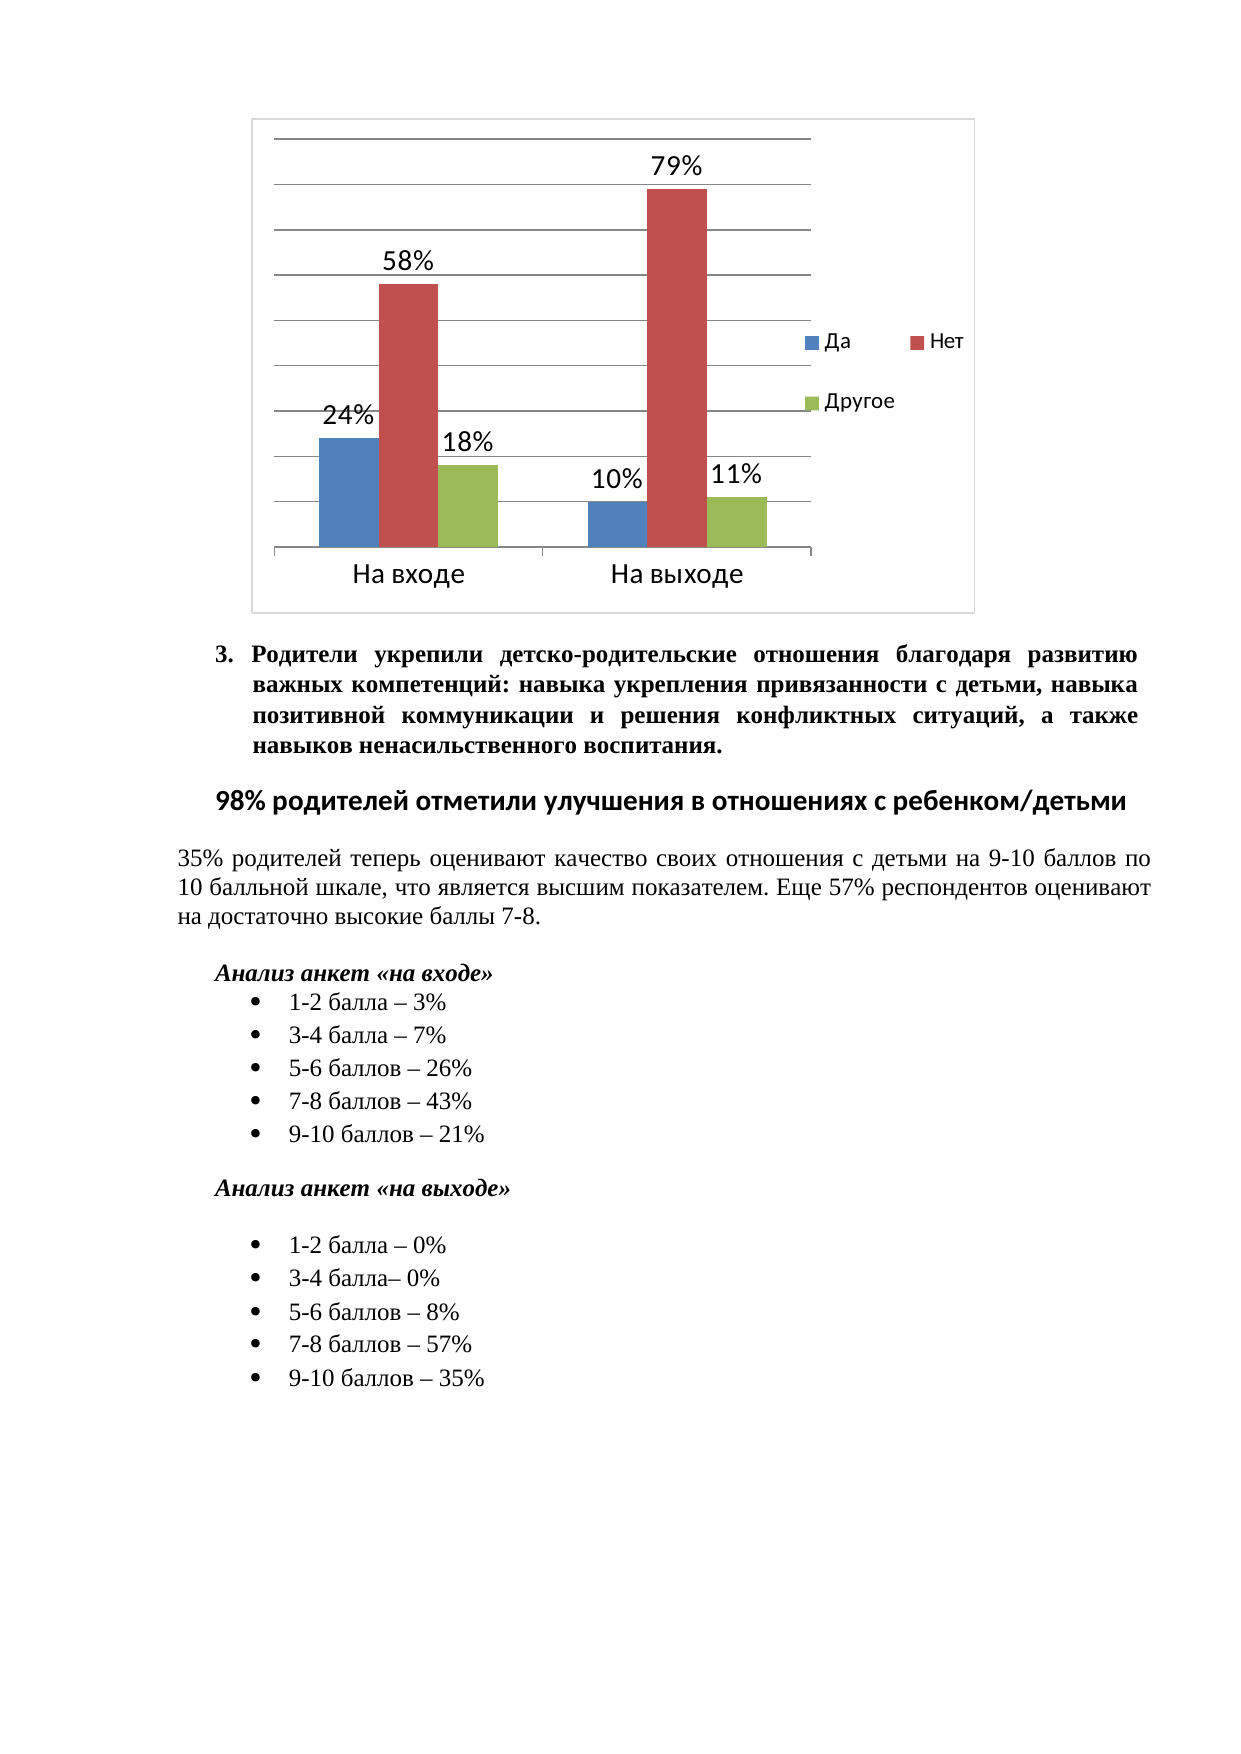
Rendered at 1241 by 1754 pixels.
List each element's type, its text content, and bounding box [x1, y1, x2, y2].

list 9-10 баллов – 21% [251, 1119, 1152, 1148]
list 5-6 баллов – 8% [251, 1297, 1152, 1325]
list 1-2 балла – 0% [251, 1231, 1152, 1259]
text 98% родителей отметили улучшения в отношениях с ребенком/детьми [215, 782, 1152, 817]
text 35% родителей теперь оценивают качество своих отношения с детьми на 9-10 баллов по 10 балльной шкале, что является высшим показателем. Еще 57% респондентов оценивают на достаточно высокие баллы 7-8. [177, 843, 1152, 929]
list 1-2 балла – 3% [251, 987, 1152, 1016]
list 9-10 баллов – 35% [251, 1363, 1152, 1391]
list 7-8 баллов – 43% [251, 1086, 1152, 1115]
list 7-8 баллов – 57% [251, 1329, 1152, 1358]
list 3-4 балла – 7% [251, 1020, 1152, 1049]
text Анализ анкет «на выходе» [177, 1173, 1152, 1202]
text Анализ анкет «на входе» [177, 958, 1152, 987]
list 5-6 баллов – 26% [251, 1053, 1152, 1082]
list 3-4 балла– 0% [251, 1263, 1152, 1292]
list Родители укрепили детско-родительские отношения благодаря развитию важных компетенций: навыка укрепления привязанности с детьми, навыка позитивной коммуникации и решения конфликтных ситуаций, а также навыков ненасильственного воспитания. [215, 639, 1138, 759]
